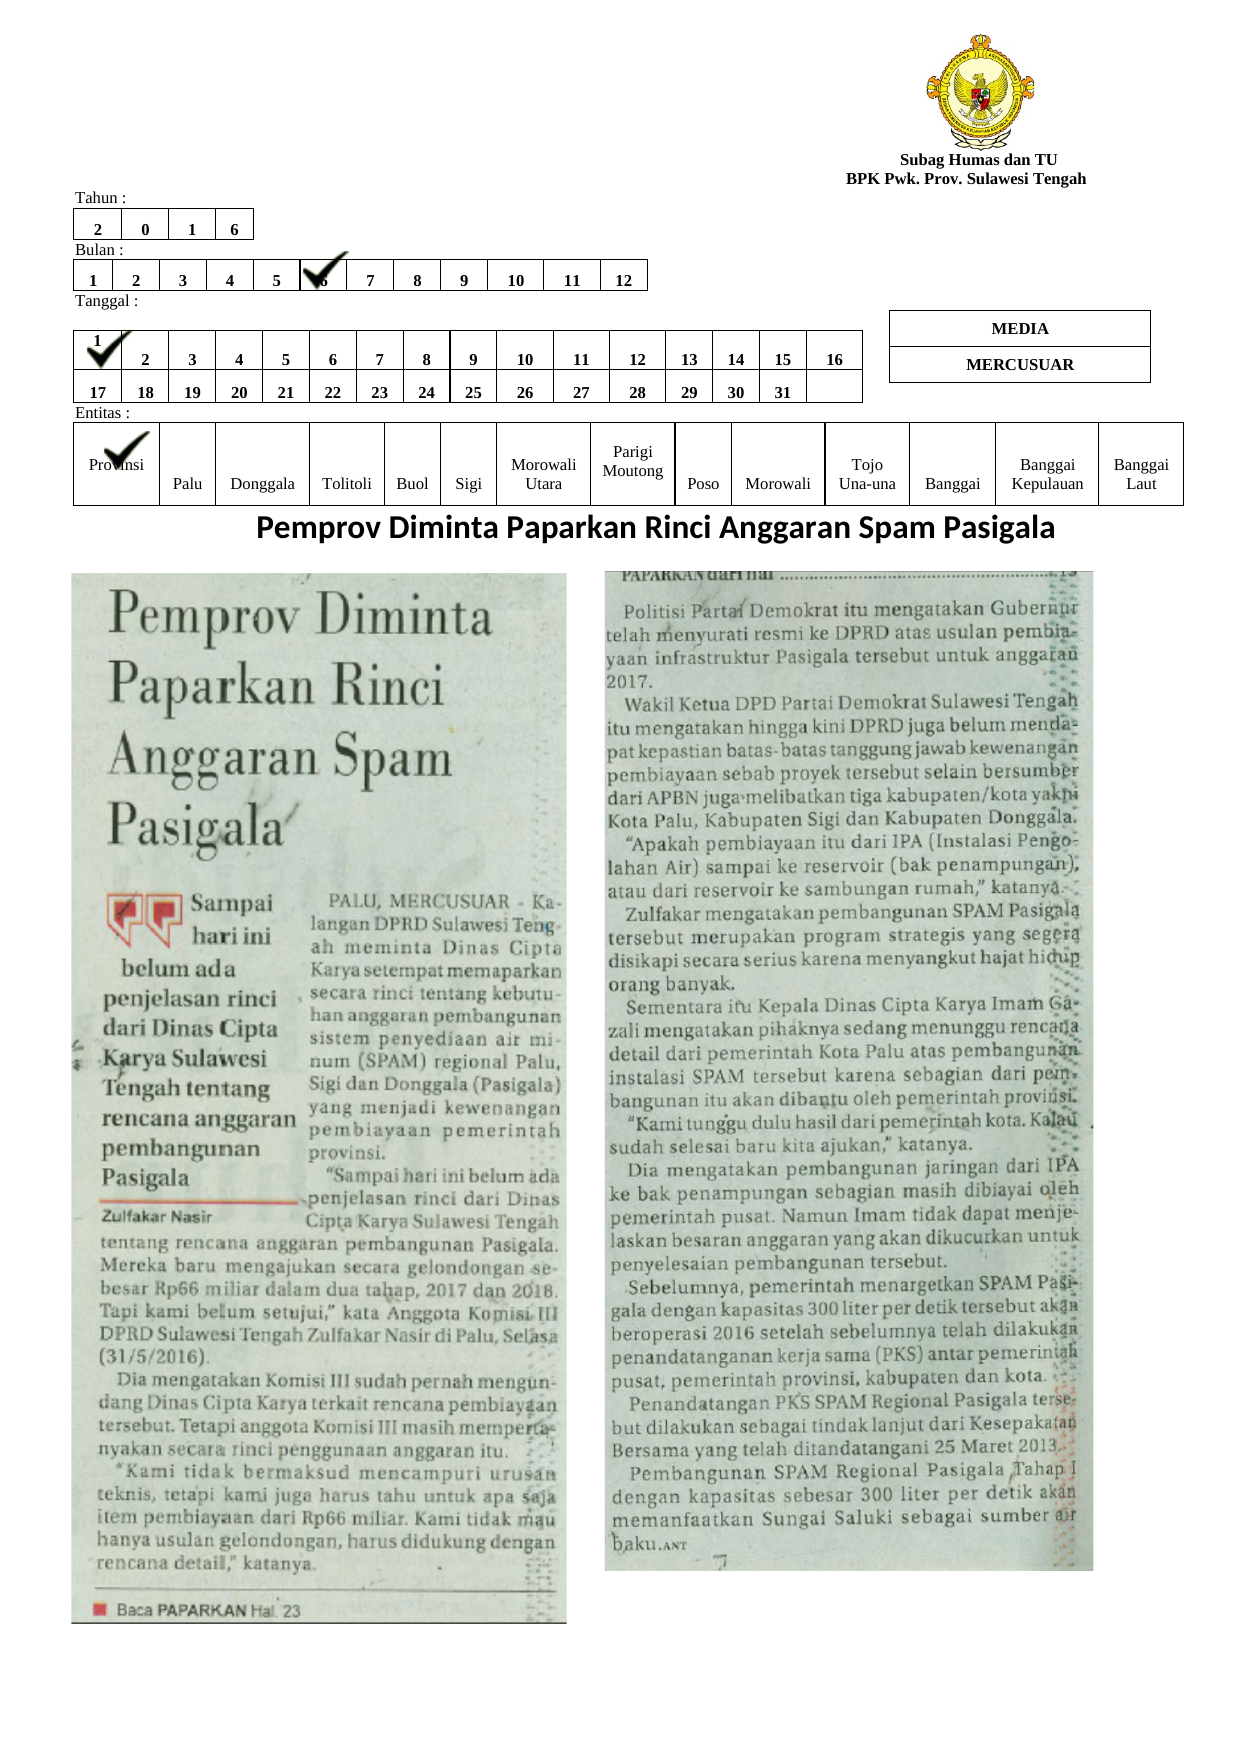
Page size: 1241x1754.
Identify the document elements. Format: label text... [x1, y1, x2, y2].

table_header Donggala [216, 423, 309, 505]
table_header 16 [807, 331, 862, 369]
table_header 9 [441, 260, 487, 290]
text Tahun : [75, 188, 1162, 207]
table_header 8 [394, 260, 440, 290]
picture [926, 34, 1035, 150]
table_cell 25 [451, 370, 496, 402]
table_header Parigi Moutong [591, 423, 674, 505]
table_header Provinsi [74, 423, 159, 505]
table_cell 23 [357, 370, 403, 402]
table_cell 21 [263, 370, 309, 402]
table_header 12 [610, 331, 665, 369]
table_header 1 [169, 209, 215, 239]
table_cell 26 [497, 370, 553, 402]
table_cell [807, 370, 862, 402]
table_header 10 [488, 260, 543, 290]
table_header Morowali [732, 423, 824, 505]
text Pemprov Diminta Paparkan Rinci Anggaran Spam Pasigala [75, 506, 1162, 547]
table_header MEDIA [890, 311, 1150, 346]
table_header 11 [554, 331, 609, 369]
table_cell 19 [169, 370, 215, 402]
table_header 2 [74, 209, 121, 239]
table_header 5 [263, 331, 309, 369]
table_header 3 [160, 260, 206, 290]
table_header 4 [216, 331, 262, 369]
table_header 5 [254, 260, 299, 290]
table_cell 30 [713, 370, 759, 402]
table_cell 31 [760, 370, 806, 402]
table_header Banggai [910, 423, 995, 505]
table_header 7 [347, 260, 393, 290]
table_header 13 [666, 331, 712, 369]
table_header Poso [676, 423, 731, 505]
table_cell 20 [216, 370, 262, 402]
table_header Tolitoli [310, 423, 384, 505]
table_header 8 [404, 331, 449, 369]
table_cell 17 [74, 370, 121, 402]
table_cell 24 [404, 370, 449, 402]
table_header Banggai Laut [1099, 423, 1183, 505]
table_cell 22 [310, 370, 356, 402]
table_header 10 [497, 331, 553, 369]
text Bulan : [75, 240, 1162, 259]
table_header 6 [301, 260, 346, 290]
table_header 11 [544, 260, 600, 290]
table_header 15 [760, 331, 806, 369]
table_header 2 [122, 331, 168, 369]
table_cell 18 [122, 370, 168, 402]
table_header 2 [113, 260, 159, 290]
table_header 9 [451, 331, 496, 369]
table_cell 28 [610, 370, 665, 402]
table_header 4 [207, 260, 253, 290]
table_header Morowali Utara [497, 423, 590, 505]
table_header 1 [74, 260, 112, 290]
table_header 0 [122, 209, 168, 239]
table_header 7 [357, 331, 403, 369]
table_header Palu [160, 423, 215, 505]
table_header 14 [713, 331, 759, 369]
text BPK Pwk. Prov. Sulawesi Tengah [75, 169, 1162, 188]
table_cell MERCUSUAR [890, 347, 1150, 382]
text Entitas : [75, 403, 1162, 422]
table_header 6 [310, 331, 356, 369]
table_header 12 [601, 260, 647, 290]
table_header Sigi [441, 423, 496, 505]
text Subag Humas dan TU [825, 150, 1162, 169]
table_cell 27 [554, 370, 609, 402]
table_header Banggai Kepulauan [996, 423, 1098, 505]
table_header Buol [385, 423, 440, 505]
table_cell 29 [666, 370, 712, 402]
text Tanggal : [75, 291, 1162, 329]
table_header 3 [169, 331, 215, 369]
table_header 1 [74, 331, 121, 369]
table_header 6 [216, 209, 253, 239]
table_header Tojo Una-una [826, 423, 909, 505]
